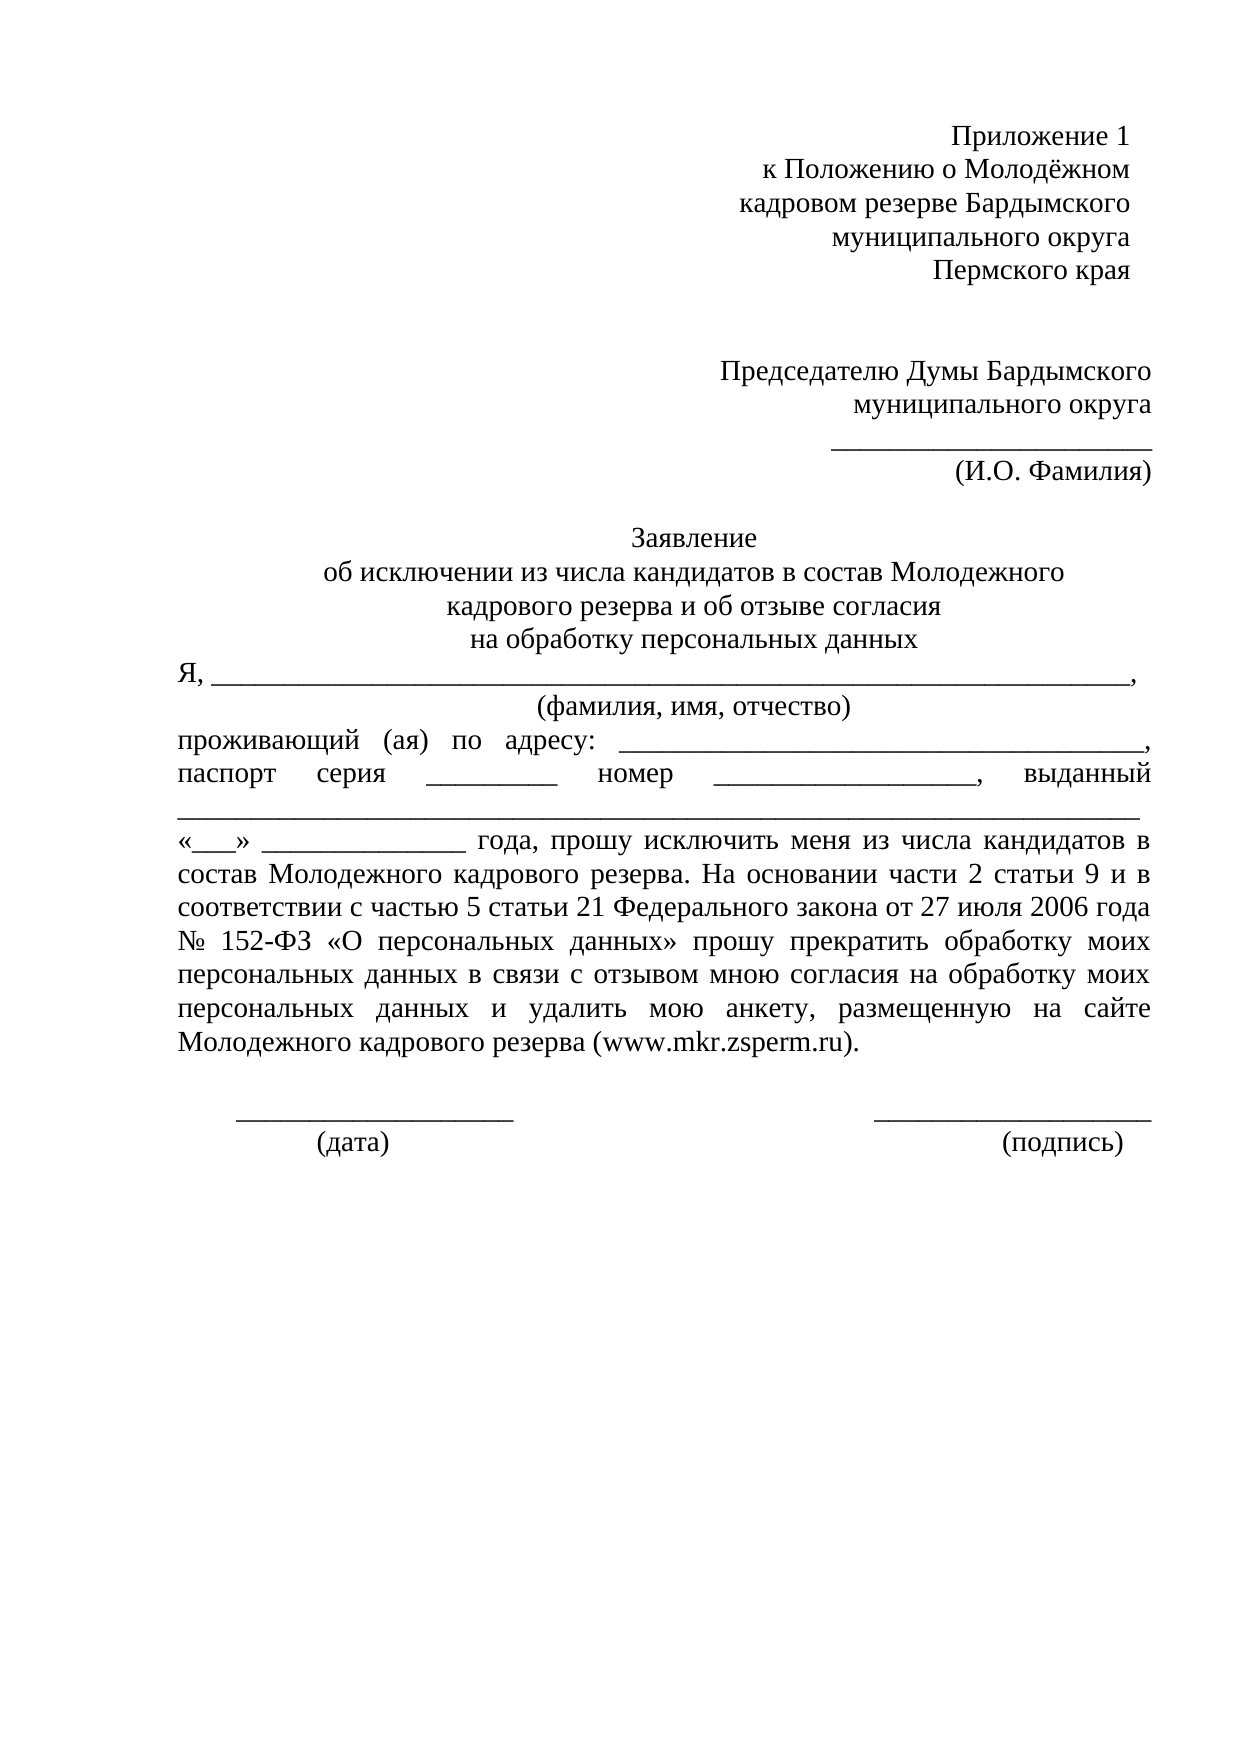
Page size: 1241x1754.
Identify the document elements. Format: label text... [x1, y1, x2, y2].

text ___________________ ___________________ [177, 1091, 1152, 1124]
text Заявление [177, 521, 1152, 554]
text Председателю Думы Бардымского [177, 353, 1152, 386]
text ______________________ [177, 420, 1152, 453]
text кадрового резерва и об отзыве согласия [177, 588, 1152, 621]
text (И.О. Фамилия) [177, 453, 1152, 487]
text (дата) (подпись) [177, 1124, 1152, 1158]
text муниципального округа [177, 386, 1152, 420]
text (фамилия, имя, отчество) [177, 688, 1152, 722]
text Я, _______________________________________________________________, [177, 655, 1152, 688]
text об исключении из числа кандидатов в состав Молодежного [177, 554, 1152, 588]
table_header Приложение 1 к Положению о Молодёжном кадровом резерве Бардымского муниципального округа Пермского края [658, 118, 1141, 319]
text на обработку персональных данных [177, 621, 1152, 655]
text проживающий (ая) по адресу: ____________________________________, паспорт серия _________ номер __________________, выданный __________________________________________________________________ «___» ______________ года, прошу исключить меня из числа кандидатов в состав Молодежного кадрового резерва. На основании части 2 статьи 9 и в соответствии с частью 5 статьи 21 Федерального закона от 27 июля 2006 года № 152-ФЗ «О персональных данных» прошу прекратить обработку моих персональных данных в связи с отзывом мною согласия на обработку моих персональных данных и удалить мою анкету, размещенную на сайте Молодежного кадрового резерва (www.mkr.zsperm.ru). [177, 722, 1152, 1057]
